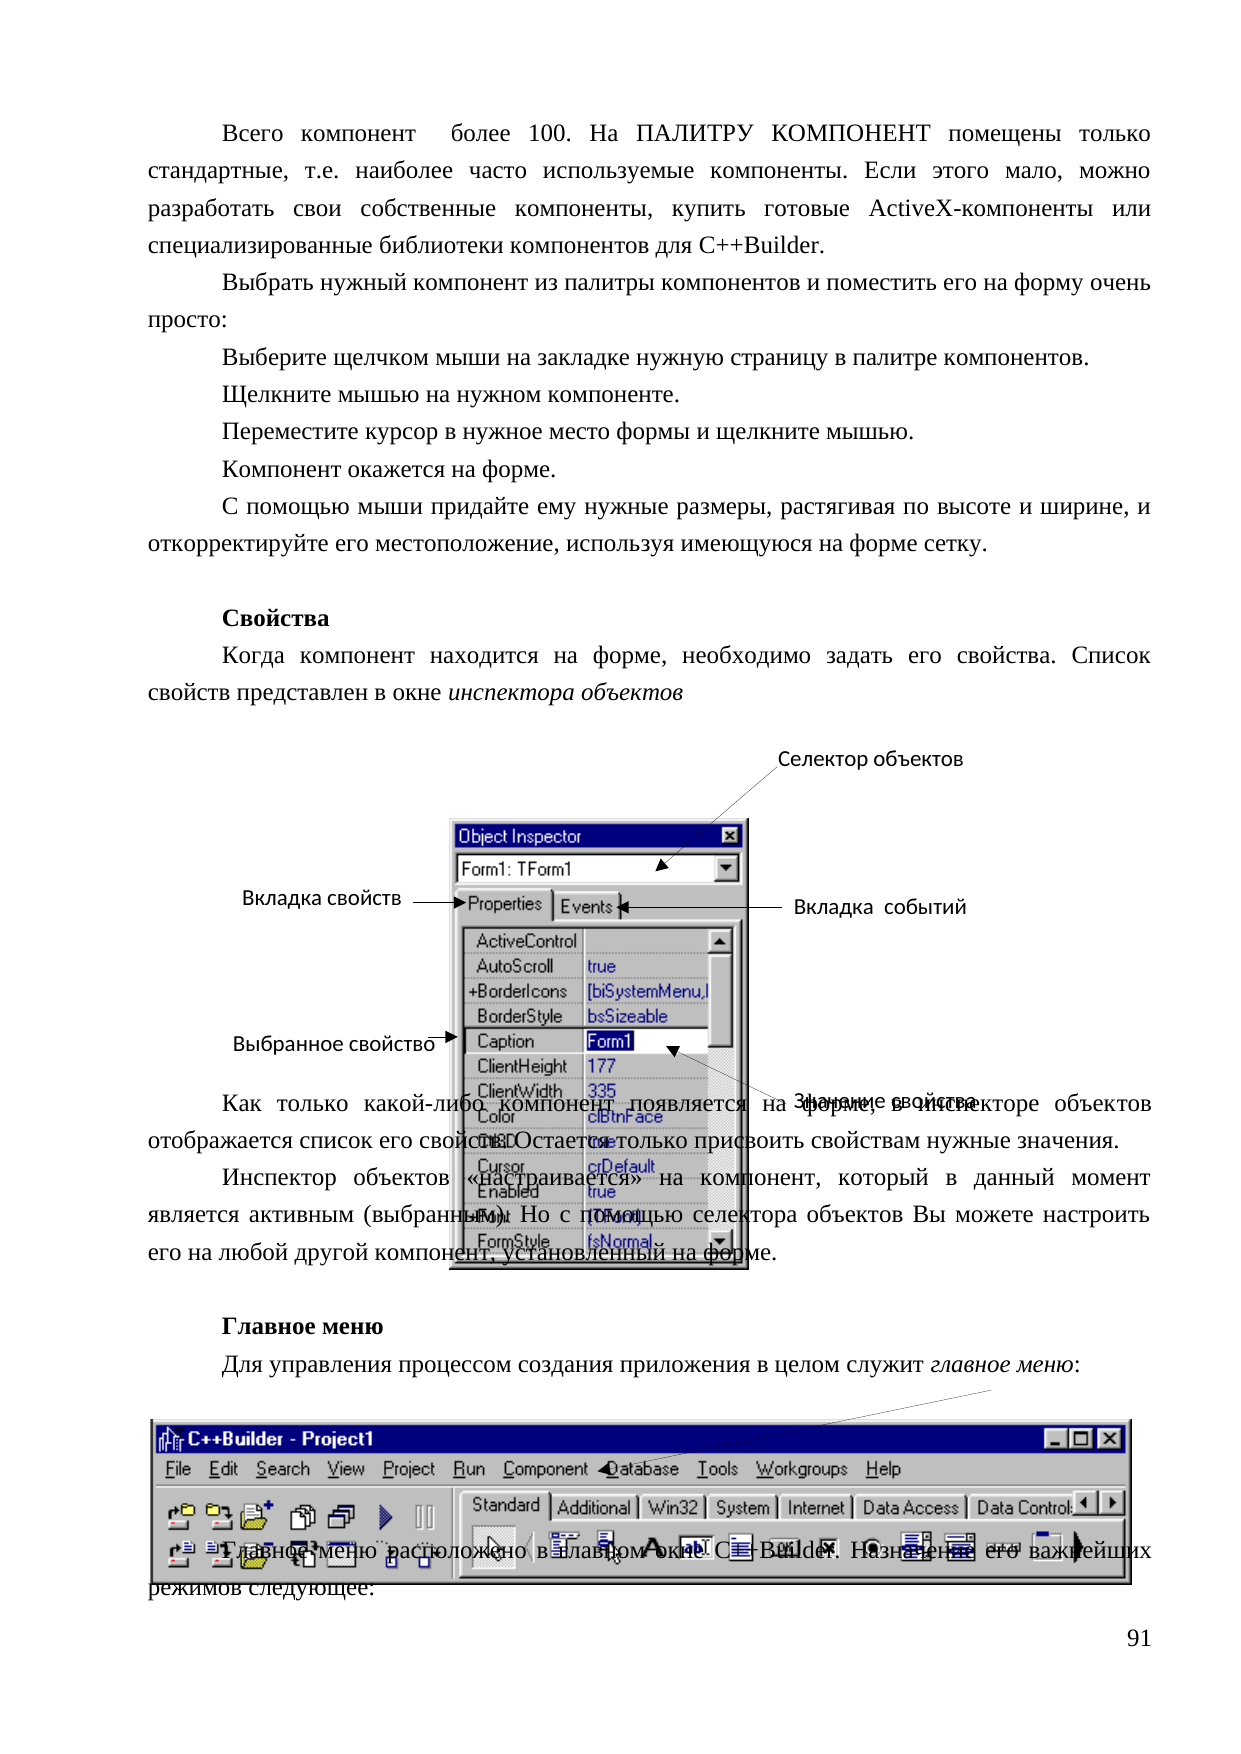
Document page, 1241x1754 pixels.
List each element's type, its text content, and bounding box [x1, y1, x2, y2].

text Инспектор объектов «настраивается» на компонент, который в данный момент является активным (выбранным). Но с помощью селектора объектов Вы можете настроить его на любой другой компонент, установленный на форме. [148, 1162, 1152, 1266]
picture [449, 1266, 749, 1270]
picture [150, 1419, 1132, 1535]
text С помощью мыши придайте ему нужные размеры, растягивая по высоте и ширине, и откорректируйте его местоположение, используя имеющуюся на форме сетку. [148, 491, 1152, 557]
text Для управления процессом создания приложения в целом служит главное меню: [148, 1349, 1152, 1377]
text Компонент окажется на форме. [148, 454, 1152, 482]
text Всего компонент более 100. На ПАЛИТРУ КОМПОНЕНТ помещены только стандартные, т.е. наиболее часто используемые компоненты. Если этого мало, можно разработать свои собственные компоненты, купить готовые ActiveX-компоненты или специализированные библиотеки компонентов для C++Builder. [148, 118, 1152, 259]
text Выберите щелчком мыши на закладке нужную страницу в палитре компонентов. [148, 342, 1152, 371]
text Выбрать нужный компонент из палитры компонентов и поместить его на форму очень просто: [148, 267, 1152, 333]
text Когда компонент находится на форме, необходимо задать его свойства. Список свойств представлен в окне инспектора объектов [148, 640, 1152, 706]
picture [449, 818, 749, 1088]
text Как только какой-либо компонент появляется на форме, в инспекторе объектов отображается список его свойств. Остается только присвоить свойствам нужные значения. [148, 1088, 1152, 1154]
text Главное меню расположено в главном окне C++Builder. Назначение его важнейших режимов следующее: [148, 1535, 1152, 1601]
text Переместите курсор в нужное место формы и щелкните мышью. [148, 416, 1152, 445]
text Главное меню [148, 1311, 1152, 1340]
text Щелкните мышью на нужном компоненте. [148, 379, 1152, 408]
text Свойства [148, 603, 1152, 632]
picture [449, 1154, 749, 1162]
